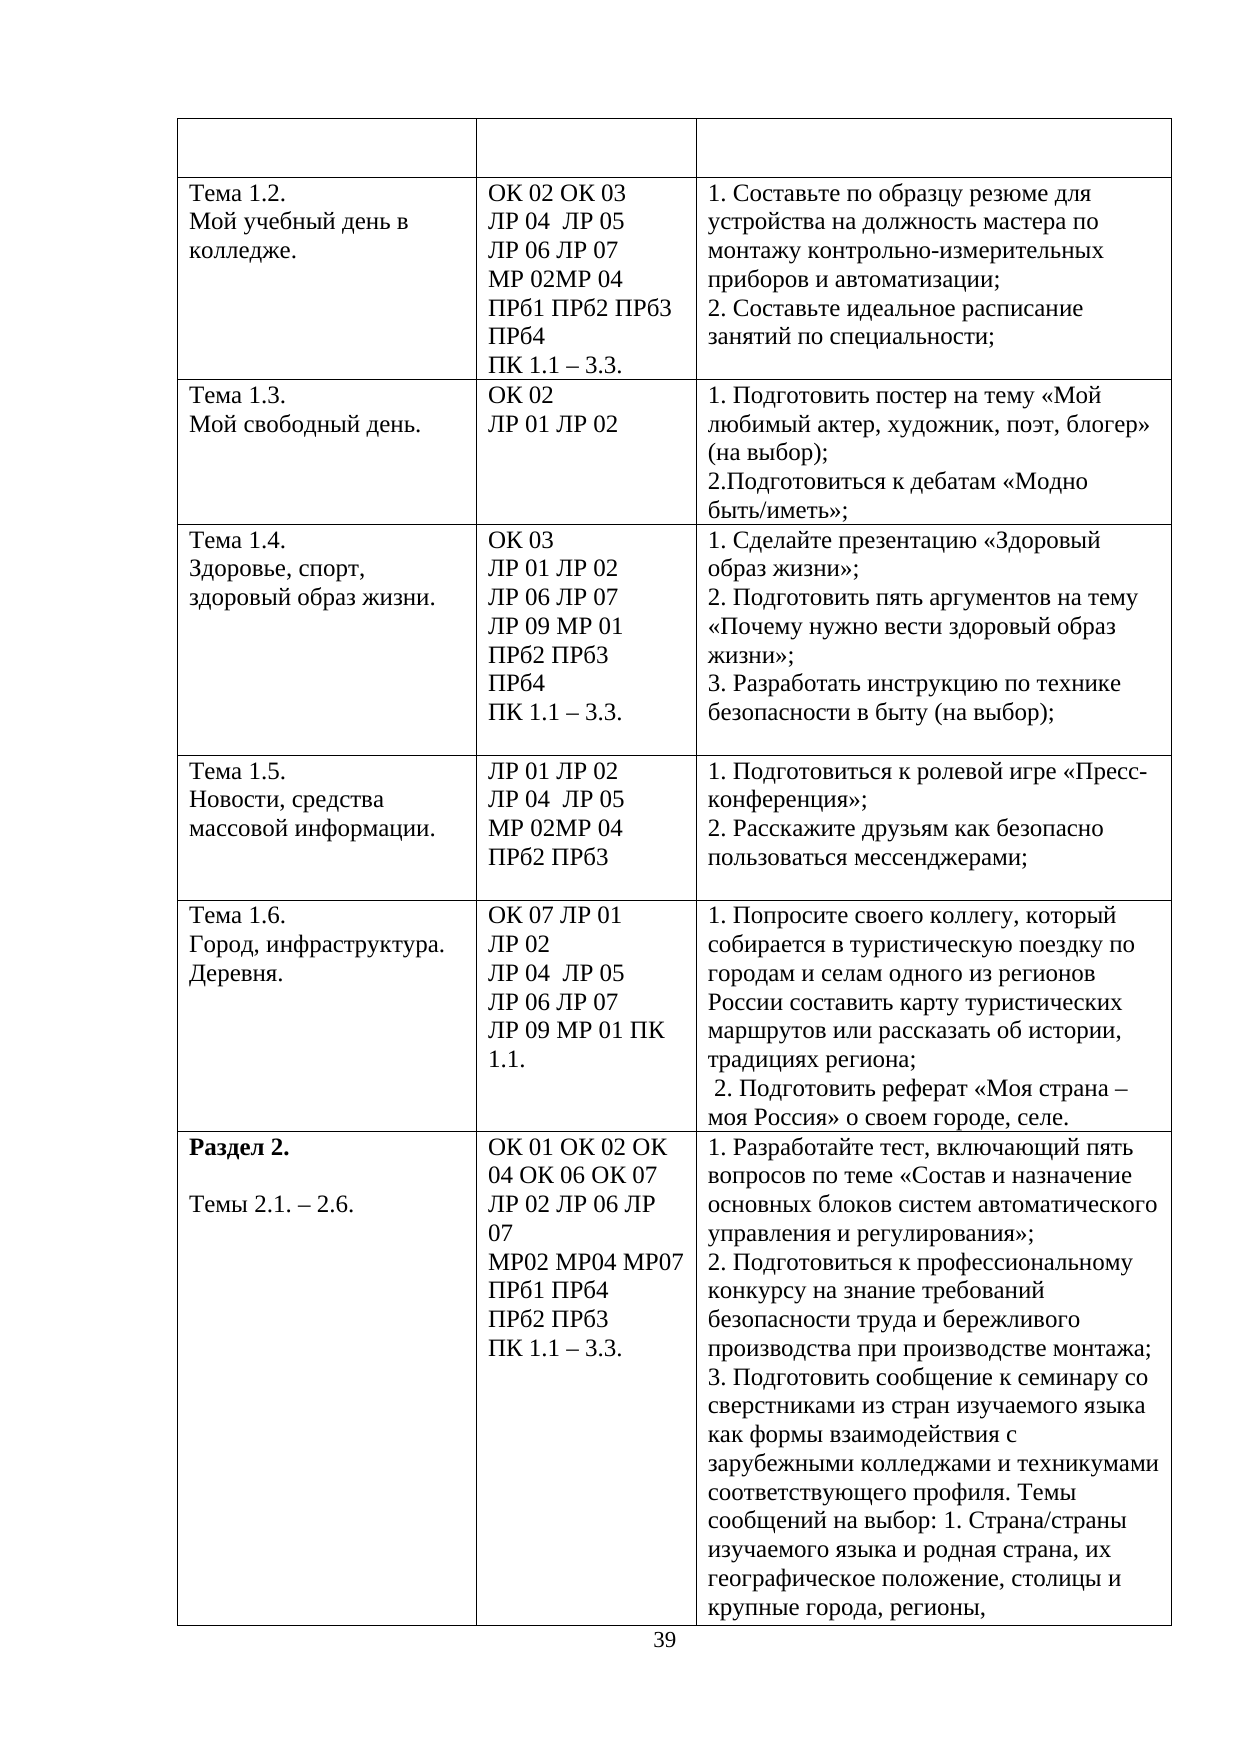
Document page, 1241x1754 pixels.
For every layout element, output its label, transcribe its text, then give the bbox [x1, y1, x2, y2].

table_cell ЛР 01 ЛР 02 ЛР 04 ЛР 05 МР 02МР 04 ПРб2 ПРб3 [477, 756, 696, 899]
table_cell ОК 02 ЛР 01 ЛР 02 [477, 380, 696, 524]
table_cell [178, 119, 476, 177]
table_cell ОК 03 ЛР 01 ЛР 02 ЛР 06 ЛР 07 ЛР 09 МР 01 ПРб2 ПРб3 ПРб4 ПК 1.1 – 3.3. [477, 525, 696, 755]
table_cell ОК 02 ОК 03 ЛР 04 ЛР 05 ЛР 06 ЛР 07 МР 02МР 04 ПРб1 ПРб2 ПРб3 ПРб4 ПК 1.1 – 3.3. [477, 178, 696, 379]
table_cell 1. Попросите своего коллегу, который собирается в туристическую поездку по городам и селам одного из регионов России составить карту туристических маршрутов или рассказать об истории, традициях региона; 2. Подготовить реферат «Моя страна – моя Россия» о своем городе, селе. [697, 901, 1171, 1131]
table_cell 1. Сделайте презентацию «Здоровый образ жизни»; 2. Подготовить пять аргументов на тему «Почему нужно вести здоровый образ жизни»; 3. Разработать инструкцию по технике безопасности в быту (на выбор); [697, 525, 1171, 755]
table_cell Тема 1.6. Город, инфраструктура. Деревня. [178, 901, 476, 1131]
table_cell Тема 1.2. Мой учебный день в колледже. [178, 178, 476, 379]
table_cell 1. Составьте по образцу резюме для устройства на должность мастера по монтажу контрольно-измерительных приборов и автоматизации; 2. Составьте идеальное расписание занятий по специальности; [697, 178, 1171, 379]
table_cell Тема 1.5. Новости, средства массовой информации. [178, 756, 476, 899]
table_cell 1. Подготовить постер на тему «Мой любимый актер, художник, поэт, блогер» (на выбор); 2.Подготовиться к дебатам «Модно быть/иметь»; [697, 380, 1171, 524]
table_cell Тема 1.4. Здоровье, спорт, здоровый образ жизни. [178, 525, 476, 755]
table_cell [697, 119, 1171, 177]
table_cell 1. Подготовиться к ролевой игре «Пресс-конференция»; 2. Расскажите друзьям как безопасно пользоваться мессенджерами; [697, 756, 1171, 899]
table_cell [178, 1132, 476, 1625]
table_cell ОК 07 ЛР 01 ЛР 02 ЛР 04 ЛР 05 ЛР 06 ЛР 07 ЛР 09 МР 01 ПК 1.1. [477, 901, 696, 1131]
table_cell Тема 1.3. Мой свободный день. [178, 380, 476, 524]
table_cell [697, 1132, 1171, 1625]
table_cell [477, 1132, 696, 1625]
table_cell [477, 119, 696, 177]
